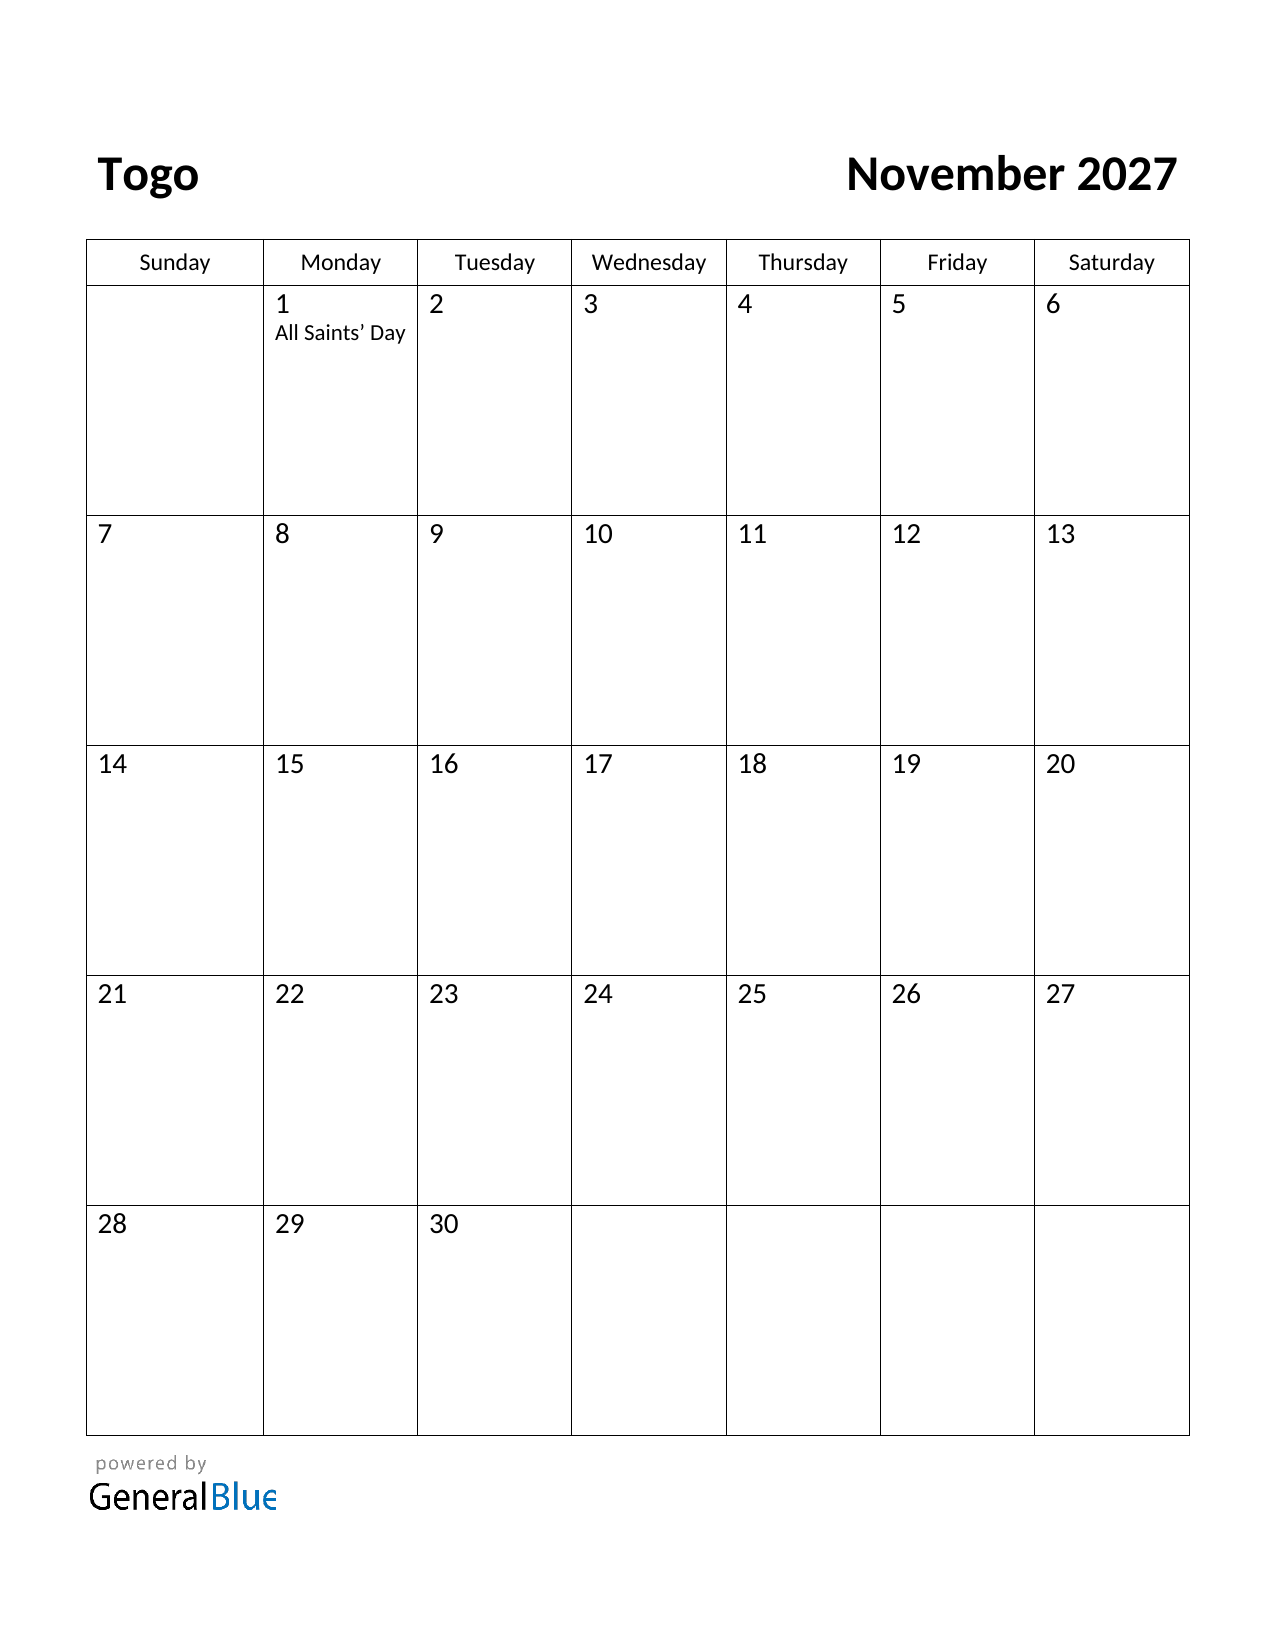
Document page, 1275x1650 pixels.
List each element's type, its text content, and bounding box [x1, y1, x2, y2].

table_cell [87, 286, 263, 318]
table_cell 28 [87, 1206, 263, 1238]
table_cell 26 [881, 976, 1034, 1008]
table_cell [727, 1206, 880, 1238]
table_cell 29 [264, 1206, 417, 1238]
table_cell Friday [881, 240, 1034, 284]
table_cell [1035, 548, 1189, 744]
table_cell [727, 1238, 880, 1434]
table_cell [881, 778, 1034, 974]
table_cell [87, 318, 263, 514]
table_cell 22 [264, 976, 417, 1008]
table_cell [418, 548, 571, 744]
table_cell 24 [572, 976, 726, 1008]
table_cell 1 [264, 286, 417, 318]
table_cell [1035, 1008, 1189, 1204]
table_cell 12 [881, 516, 1034, 548]
table_cell [1035, 318, 1189, 514]
table_cell 6 [1035, 286, 1189, 318]
table_cell 23 [418, 976, 571, 1008]
table_cell [86, 1436, 1189, 1534]
table_cell [881, 318, 1034, 514]
table_cell [727, 548, 880, 744]
table_cell [572, 548, 726, 744]
table_cell [727, 778, 880, 974]
table_cell Tuesday [418, 240, 571, 284]
table_cell 2 [418, 286, 571, 318]
table_cell 21 [87, 976, 263, 1008]
table_cell 3 [572, 286, 726, 318]
table_cell [418, 318, 571, 514]
table_cell 20 [1035, 746, 1189, 778]
table_cell [572, 318, 726, 514]
table_cell [881, 1206, 1034, 1238]
table_cell [87, 1008, 263, 1204]
table_cell [881, 1008, 1034, 1204]
table_cell [1035, 1238, 1189, 1434]
table_header November 2027 [572, 105, 1189, 239]
table_cell [572, 1238, 726, 1434]
table_cell Wednesday [572, 240, 726, 284]
table_header Togo [86, 105, 572, 239]
table_cell [1035, 1206, 1189, 1238]
table_cell 27 [1035, 976, 1189, 1008]
table_cell 10 [572, 516, 726, 548]
table_cell 16 [418, 746, 571, 778]
table_cell 7 [87, 516, 263, 548]
table_cell [264, 1008, 417, 1204]
table_cell [881, 548, 1034, 744]
table_cell [572, 1008, 726, 1204]
table_cell Thursday [727, 240, 880, 284]
table_cell 30 [418, 1206, 571, 1238]
table_cell 14 [87, 746, 263, 778]
table_cell Saturday [1035, 240, 1189, 284]
table_cell [727, 318, 880, 514]
table_cell [264, 1238, 417, 1434]
table_cell [87, 1238, 263, 1434]
table_cell 8 [264, 516, 417, 548]
table_cell [87, 548, 263, 744]
table_cell [418, 1008, 571, 1204]
table_cell 4 [727, 286, 880, 318]
table_cell 9 [418, 516, 571, 548]
table_cell [264, 778, 417, 974]
table_cell [418, 778, 571, 974]
table_cell 13 [1035, 516, 1189, 548]
table_cell [881, 1238, 1034, 1434]
picture [88, 1452, 276, 1515]
table_cell 15 [264, 746, 417, 778]
table_cell [418, 1238, 571, 1434]
table_cell 5 [881, 286, 1034, 318]
table_cell 17 [572, 746, 726, 778]
table_cell [727, 1008, 880, 1204]
table_cell 11 [727, 516, 880, 548]
table_cell 25 [727, 976, 880, 1008]
table_cell [572, 1206, 726, 1238]
table_cell 18 [727, 746, 880, 778]
table_cell All Saints’ Day [264, 318, 417, 514]
table_cell [572, 778, 726, 974]
table_cell 19 [881, 746, 1034, 778]
table_cell Monday [264, 240, 417, 284]
table_cell Sunday [87, 240, 263, 284]
table_cell [1035, 778, 1189, 974]
table_cell [264, 548, 417, 744]
table_cell [87, 778, 263, 974]
